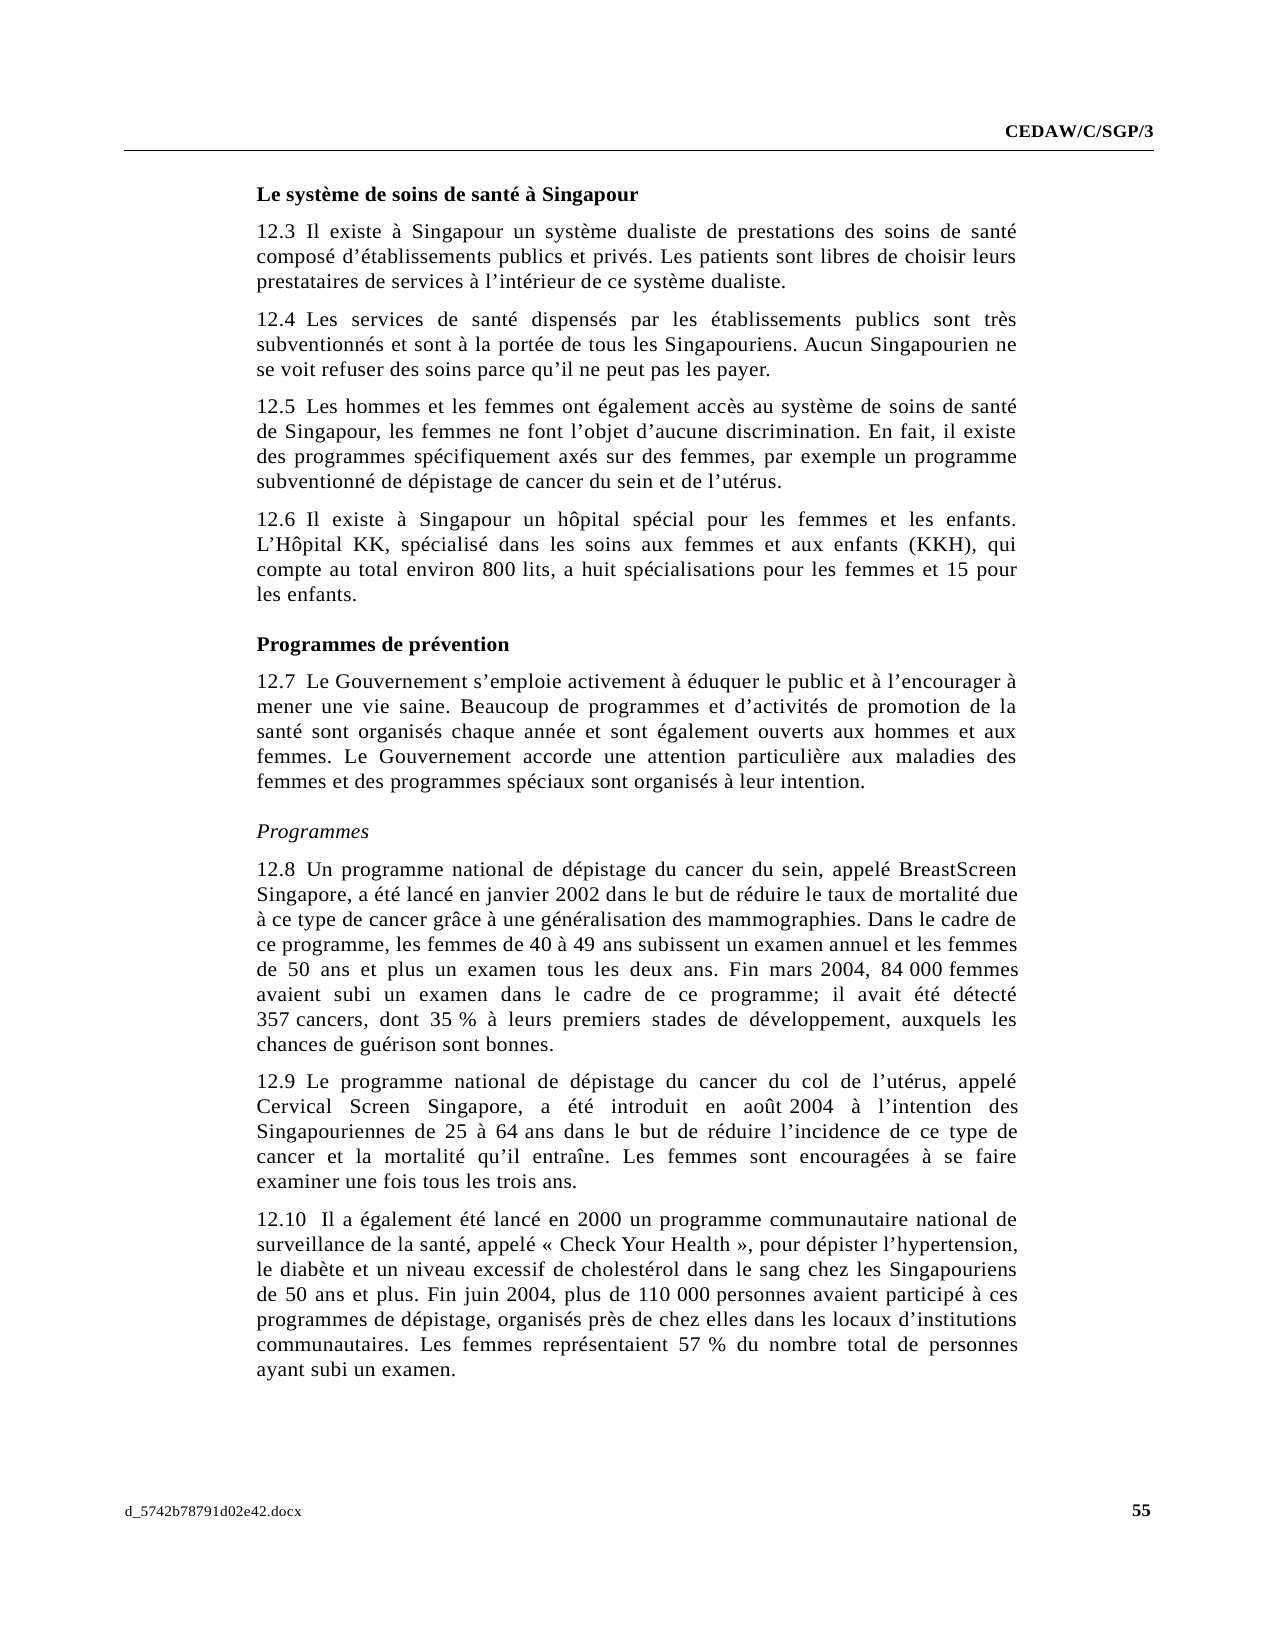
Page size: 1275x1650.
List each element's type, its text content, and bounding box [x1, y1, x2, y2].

text 12.5 Les hommes et les femmes ont également accès au système de soins de santé de Singapour, les femmes ne font l’objet d’aucune discrimination. En fait, il existe des programmes spécifiquement axés sur des femmes, par exemple un programme subventionné de dépistage de cancer du sein et de l’utérus. [256, 394, 1018, 494]
text Programmes de prévention [124, 631, 1019, 656]
text 12.10 Il a également été lancé en 2000 un programme communautaire national de surveillance de la santé, appelé « Check Your Health », pour dépister l’hypertension, le diabète et un niveau excessif de cholestérol dans le sang chez les Singapouriens de 50 ans et plus. Fin juin 2004, plus de 110 000 personnes avaient participé à ces programmes de dépistage, organisés près de chez elles dans les locaux d’institutions communautaires. Les femmes représentaient 57 % du nombre total de personnes ayant subi un examen. [256, 1206, 1018, 1381]
text 12.8 Un programme national de dépistage du cancer du sein, appelé BreastScreen Singapore, a été lancé en janvier 2002 dans le but de réduire le taux de mortalité due à ce type de cancer grâce à une généralisation des mammographies. Dans le cadre de ce programme, les femmes de 40 à 49 ans subissent un examen annuel et les femmes de 50 ans et plus un examen tous les deux ans. Fin mars 2004, 84 000 femmes avaient subi un examen dans le cadre de ce programme; il avait été détecté 357 cancers, dont 35 % à leurs premiers stades de développement, auxquels les chances de guérison sont bonnes. [256, 856, 1018, 1056]
text Programmes [124, 819, 1019, 844]
text 12.9 Le programme national de dépistage du cancer du col de l’utérus, appelé Cervical Screen Singapore, a été introduit en août 2004 à l’intention des Singapouriennes de 25 à 64 ans dans le but de réduire l’incidence de ce type de cancer et la mortalité qu’il entraîne. Les femmes sont encouragées à se faire examiner une fois tous les trois ans. [256, 1069, 1018, 1194]
text 12.4 Les services de santé dispensés par les établissements publics sont très subventionnés et sont à la portée de tous les Singapouriens. Aucun Singapourien ne se voit refuser des soins parce qu’il ne peut pas les payer. [256, 306, 1018, 381]
text 12.3 Il existe à Singapour un système dualiste de prestations des soins de santé composé d’établissements publics et privés. Les patients sont libres de choisir leurs prestataires de services à l’intérieur de ce système dualiste. [256, 219, 1018, 294]
text 12.7 Le Gouvernement s’emploie activement à éduquer le public et à l’encourager à mener une vie saine. Beaucoup de programmes et d’activités de promotion de la santé sont organisés chaque année et sont également ouverts aux hommes et aux femmes. Le Gouvernement accorde une attention particulière aux maladies des femmes et des programmes spéciaux sont organisés à leur intention. [256, 669, 1018, 794]
text 12.6 Il existe à Singapour un hôpital spécial pour les femmes et les enfants. L’Hôpital KK, spécialisé dans les soins aux femmes et aux enfants (KKH), qui compte au total environ 800 lits, a huit spécialisations pour les femmes et 15 pour les enfants. [256, 506, 1018, 606]
text Le système de soins de santé à Singapour [124, 181, 1019, 206]
